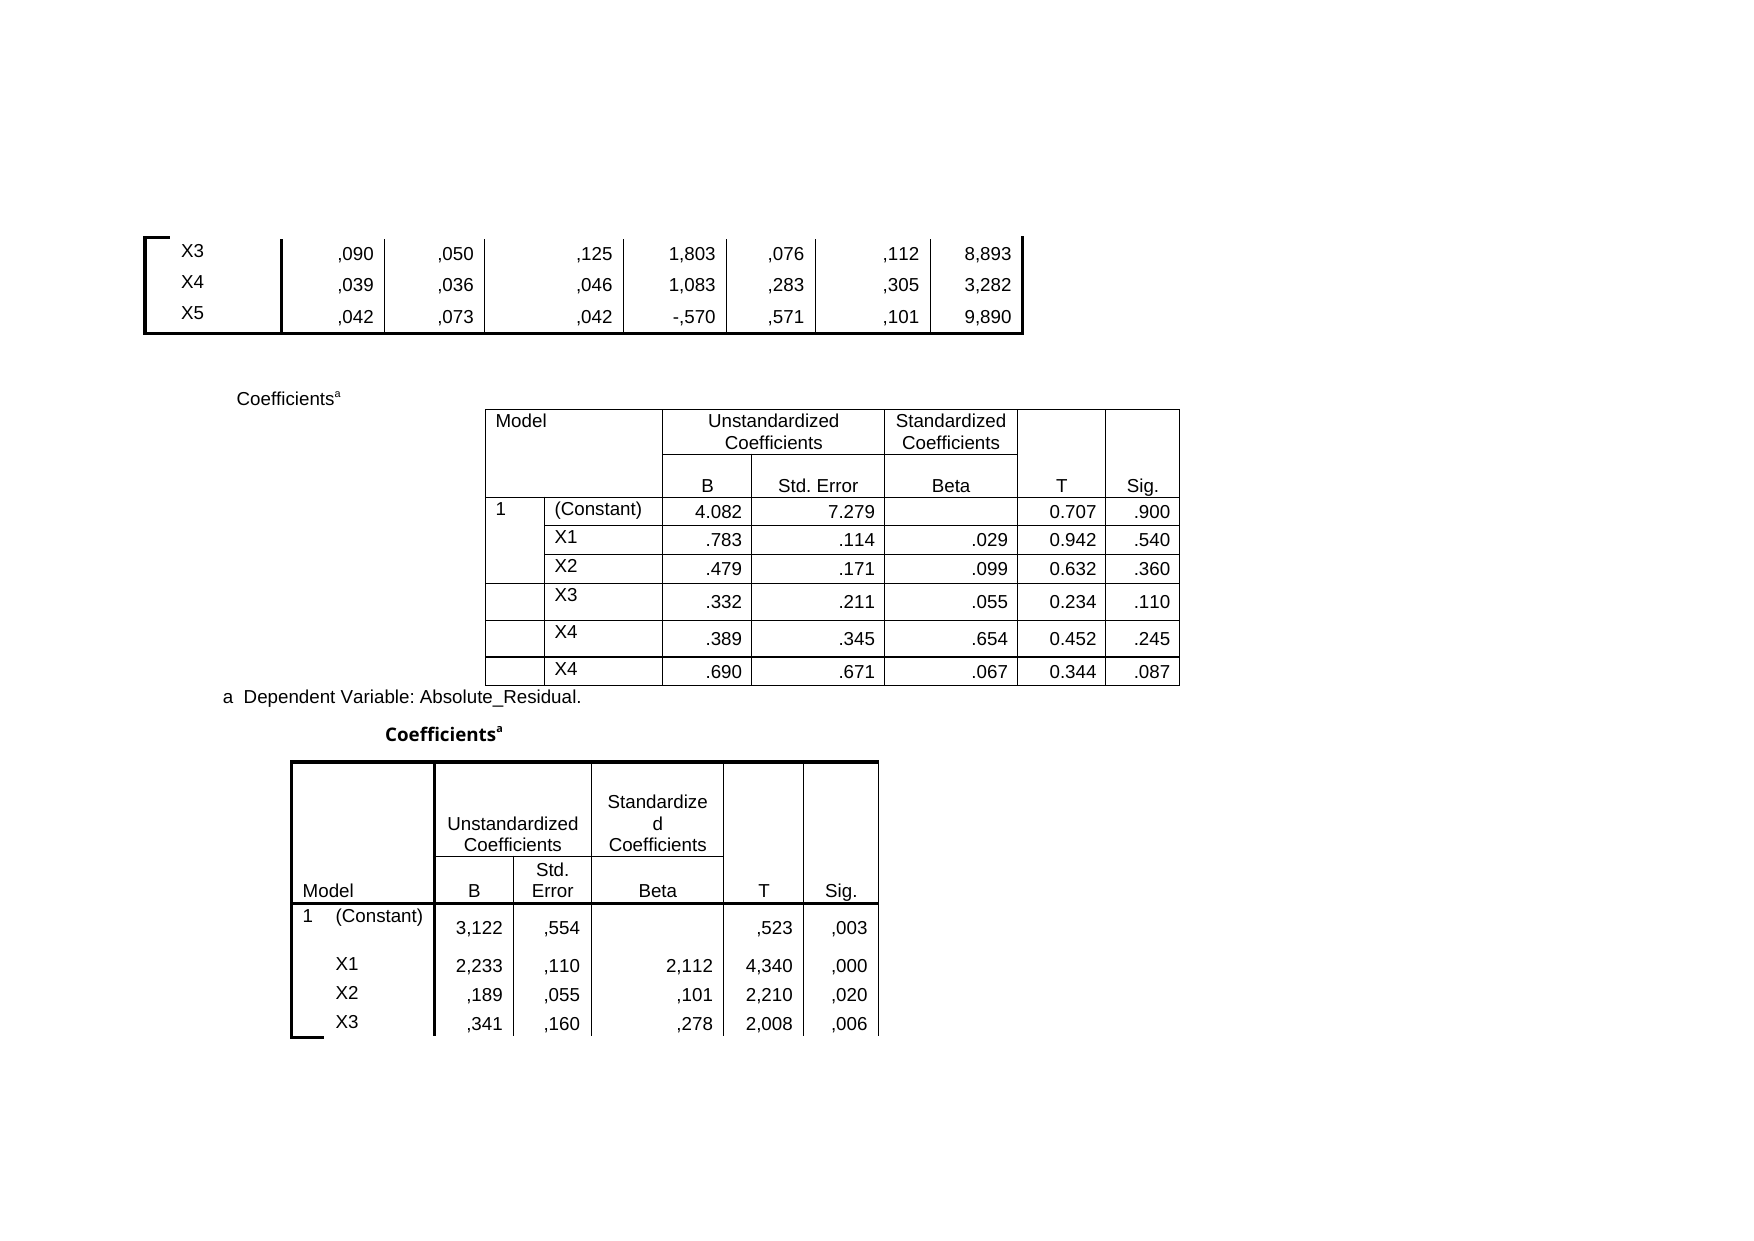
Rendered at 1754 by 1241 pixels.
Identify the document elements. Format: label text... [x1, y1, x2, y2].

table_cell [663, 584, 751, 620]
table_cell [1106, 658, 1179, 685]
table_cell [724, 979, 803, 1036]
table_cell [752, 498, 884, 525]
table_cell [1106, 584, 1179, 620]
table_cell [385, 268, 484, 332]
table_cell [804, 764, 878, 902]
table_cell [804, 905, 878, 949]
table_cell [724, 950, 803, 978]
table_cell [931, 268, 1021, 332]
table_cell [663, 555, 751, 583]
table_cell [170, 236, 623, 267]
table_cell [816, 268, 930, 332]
text a Dependent Variable: Absolute_Residual. [148, 686, 1518, 708]
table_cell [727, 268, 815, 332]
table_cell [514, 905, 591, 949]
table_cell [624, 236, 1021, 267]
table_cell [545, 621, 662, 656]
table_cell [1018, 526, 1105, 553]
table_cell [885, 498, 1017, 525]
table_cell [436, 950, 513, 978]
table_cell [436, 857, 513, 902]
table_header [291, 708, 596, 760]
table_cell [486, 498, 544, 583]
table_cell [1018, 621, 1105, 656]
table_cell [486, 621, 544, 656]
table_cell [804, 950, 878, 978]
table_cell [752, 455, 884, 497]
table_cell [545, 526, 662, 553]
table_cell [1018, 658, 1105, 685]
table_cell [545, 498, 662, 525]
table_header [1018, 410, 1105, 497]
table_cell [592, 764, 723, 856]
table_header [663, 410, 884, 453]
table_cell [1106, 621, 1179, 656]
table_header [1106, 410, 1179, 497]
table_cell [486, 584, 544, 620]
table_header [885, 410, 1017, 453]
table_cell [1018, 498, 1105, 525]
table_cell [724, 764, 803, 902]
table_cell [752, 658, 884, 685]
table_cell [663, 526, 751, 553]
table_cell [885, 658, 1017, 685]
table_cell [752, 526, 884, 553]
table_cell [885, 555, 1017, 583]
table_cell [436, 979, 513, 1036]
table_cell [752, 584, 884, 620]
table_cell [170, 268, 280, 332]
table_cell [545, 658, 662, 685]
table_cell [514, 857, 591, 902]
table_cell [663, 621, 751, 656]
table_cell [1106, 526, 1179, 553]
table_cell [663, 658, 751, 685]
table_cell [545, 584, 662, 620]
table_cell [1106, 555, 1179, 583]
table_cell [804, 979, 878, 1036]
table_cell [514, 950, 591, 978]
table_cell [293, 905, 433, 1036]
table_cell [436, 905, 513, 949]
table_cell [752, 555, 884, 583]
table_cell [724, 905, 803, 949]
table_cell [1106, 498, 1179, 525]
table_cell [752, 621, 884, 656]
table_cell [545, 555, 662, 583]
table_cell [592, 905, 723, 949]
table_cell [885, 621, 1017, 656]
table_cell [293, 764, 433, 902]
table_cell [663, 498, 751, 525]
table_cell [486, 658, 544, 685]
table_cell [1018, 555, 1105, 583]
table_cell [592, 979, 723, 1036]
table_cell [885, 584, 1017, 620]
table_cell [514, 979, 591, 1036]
text Coefficientsa [236, 388, 1518, 409]
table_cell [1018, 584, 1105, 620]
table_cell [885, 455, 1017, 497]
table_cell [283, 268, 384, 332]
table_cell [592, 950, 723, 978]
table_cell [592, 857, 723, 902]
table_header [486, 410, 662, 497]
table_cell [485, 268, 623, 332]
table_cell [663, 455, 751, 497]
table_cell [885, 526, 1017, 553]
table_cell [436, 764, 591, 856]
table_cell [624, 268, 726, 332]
